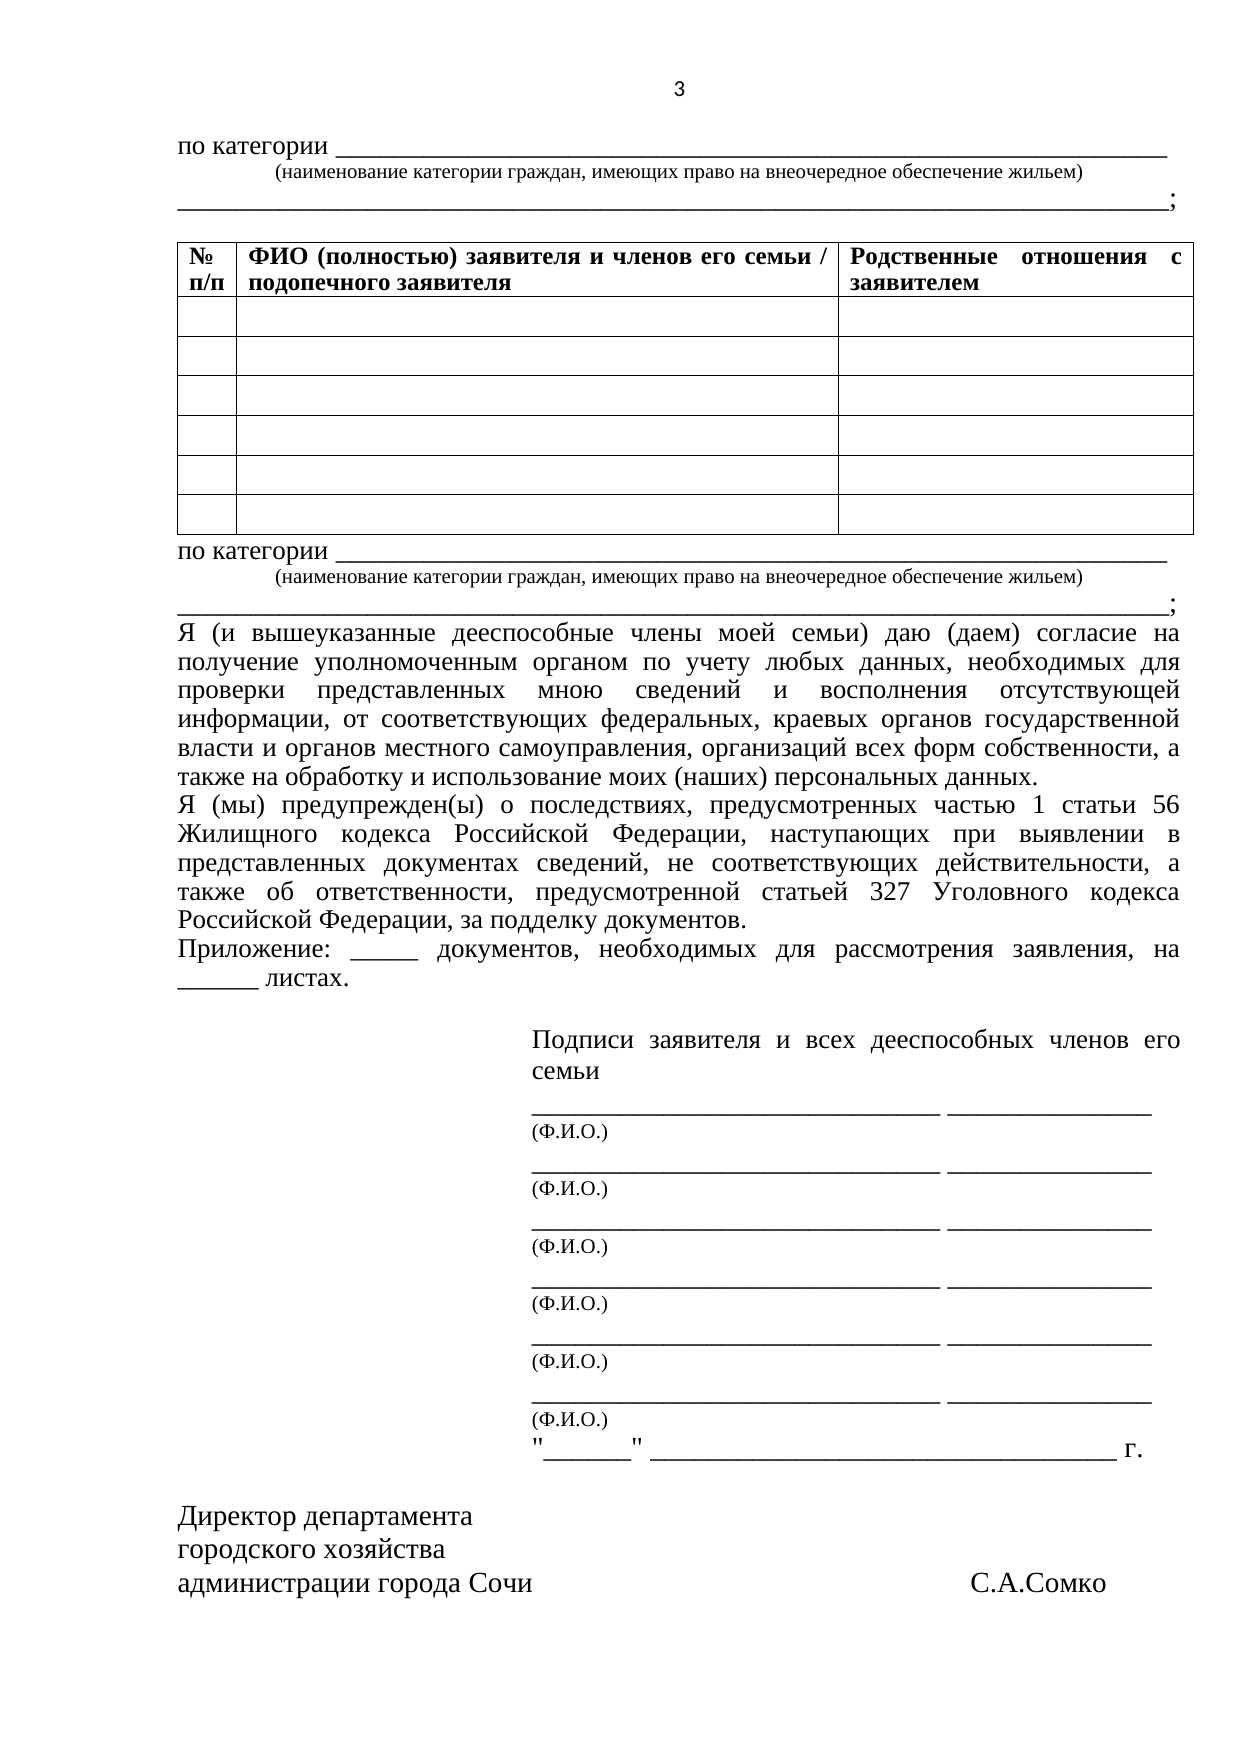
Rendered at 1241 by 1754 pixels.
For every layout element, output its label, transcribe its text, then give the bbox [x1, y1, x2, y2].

text Я (мы) предупрежден(ы) о последствиях, предусмотренных частью 1 статьи 56 Жилищного кодекса Российской Федерации, наступающих при выявлении в представленных документах сведений, не соответствующих действительности, а также об ответственности, предусмотренной статьей 327 Уголовного кодекса Российской Федерации, за подделку документов. [177, 791, 1181, 934]
text ____________________________________________________________________; [177, 183, 1181, 214]
table_cell [839, 376, 1193, 415]
text (наименование категории граждан, имеющих право на внеочередное обеспечение жильем) [177, 566, 1181, 588]
text (Ф.И.О.) [532, 1349, 1181, 1373]
text ____________________________ ______________ [532, 1200, 1181, 1234]
text Приложение: _____ документов, необходимых для рассмотрения заявления, на ______ листах. [177, 934, 1181, 992]
table_header Родственные отношения с заявителем [839, 243, 1193, 296]
table_cell [839, 297, 1193, 336]
table_cell [839, 495, 1193, 534]
text ____________________________ ______________ [532, 1143, 1181, 1176]
text (Ф.И.О.) [532, 1407, 1181, 1431]
table_cell [178, 495, 236, 534]
text (Ф.И.О.) [532, 1234, 1181, 1258]
table_header ФИО (полностью) заявителя и членов его семьи / подопечного заявителя [237, 243, 838, 296]
text Директор департамента [177, 1498, 1181, 1531]
text ____________________________________________________________________; [177, 588, 1181, 618]
table_cell [839, 416, 1193, 454]
text ____________________________ ______________ [532, 1315, 1181, 1349]
table_header № п/п [178, 243, 236, 296]
text администрации города Сочи С.А.Сомко [177, 1565, 1181, 1598]
text по категории _________________________________________________________ [177, 130, 1181, 161]
text ____________________________ ______________ [532, 1373, 1181, 1407]
text городского хозяйства [177, 1531, 1181, 1565]
text (наименование категории граждан, имеющих право на внеочередное обеспечение жильем) [177, 161, 1181, 183]
text (Ф.И.О.) [532, 1291, 1181, 1315]
text Подписи заявителя и всех дееспособных членов его семьи [532, 1023, 1181, 1085]
table_cell [237, 416, 838, 454]
text ____________________________ ______________ [532, 1258, 1181, 1291]
text "______" ________________________________ г. [532, 1431, 1181, 1464]
table_cell [178, 297, 236, 336]
table_cell [237, 495, 838, 534]
table_cell [178, 376, 236, 415]
table_cell [839, 337, 1193, 375]
table_cell [237, 297, 838, 336]
table_cell [178, 337, 236, 375]
table_cell [178, 456, 236, 494]
table_cell [839, 456, 1193, 494]
table_cell [178, 416, 236, 454]
text ____________________________ ______________ [532, 1085, 1181, 1118]
table_cell [237, 456, 838, 494]
text по категории _________________________________________________________ [177, 535, 1181, 566]
table_cell [237, 337, 838, 375]
table_cell [237, 376, 838, 415]
text (Ф.И.О.) [532, 1118, 1181, 1143]
text Я (и вышеуказанные дееспособные члены моей семьи) даю (даем) согласие на получение уполномоченным органом по учету любых данных, необходимых для проверки представленных мною сведений и восполнения отсутствующей информации, от соответствующих федеральных, краевых органов государственной власти и органов местного самоуправления, организаций всех форм собственности, а также на обработку и использование моих (наших) персональных данных. [177, 618, 1181, 791]
text (Ф.И.О.) [532, 1176, 1181, 1200]
